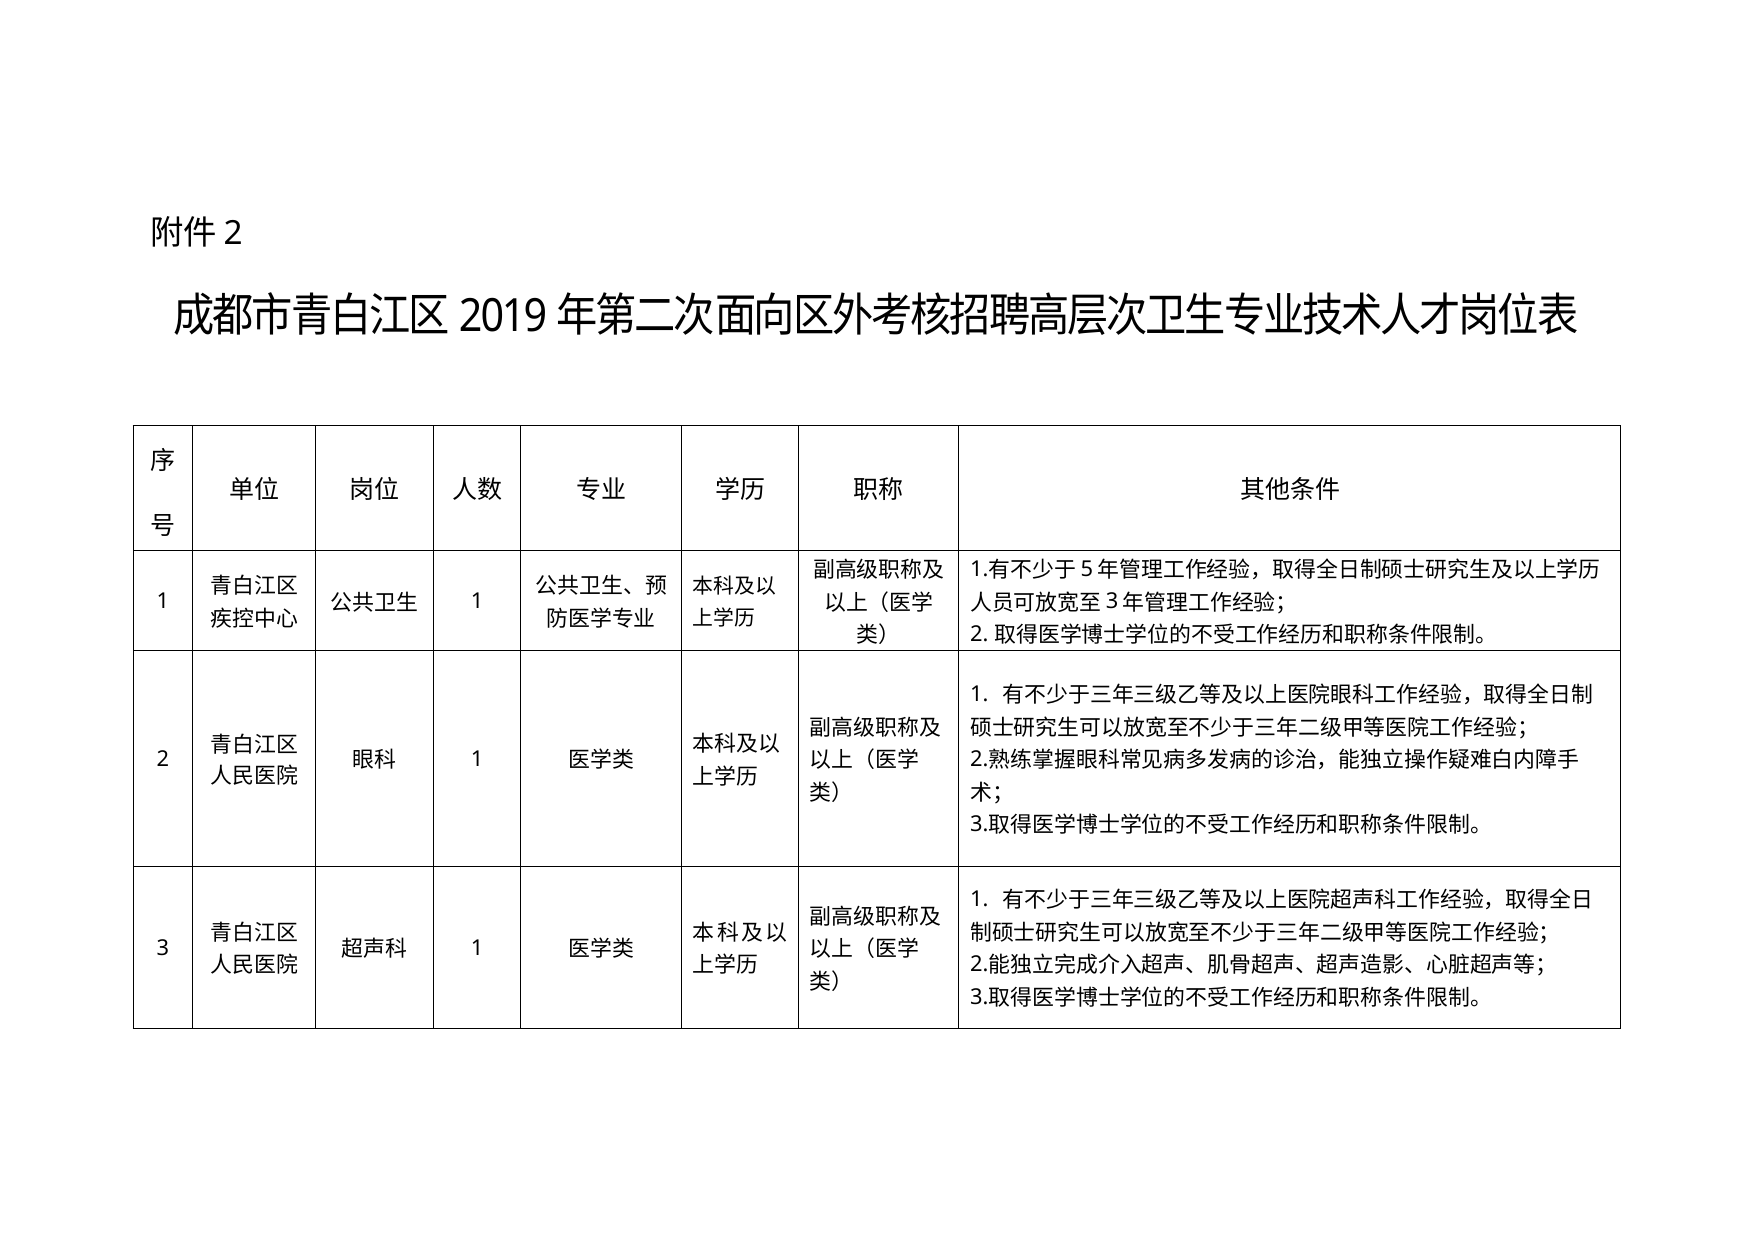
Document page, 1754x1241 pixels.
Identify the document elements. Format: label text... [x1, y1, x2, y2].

table_cell 3 [134, 867, 192, 1028]
table_cell 副高级职称及以上（医学类） [799, 651, 958, 866]
table_header 岗位 [316, 426, 433, 549]
table_cell 青白江区人民医院 [193, 651, 315, 866]
table_cell 眼科 [316, 651, 433, 866]
table_cell 1 [134, 551, 192, 650]
table_header 单位 [193, 426, 315, 549]
table_header 序号 [134, 426, 192, 549]
table_cell 2 [134, 651, 192, 866]
table_cell 公共卫生、预防医学专业 [521, 551, 681, 650]
table_cell 医学类 [521, 867, 681, 1028]
table_header 其他条件 [959, 426, 1620, 549]
table_header 学历 [682, 426, 798, 549]
table_cell 有不少于三年三级乙等及以上医院超声科工作经验，取得全日制硕士研究生可以放宽至不少于三年二级甲等医院工作经验； 2.能独立完成介入超声、肌骨超声、超声造影、心脏超声等； 3.取得医学博士学位的不受工作经历和职称条件限制。 [959, 867, 1620, 1028]
table_cell 1.有不少于5年管理工作经验，取得全日制硕士研究生及以上学历人员可放宽至3年管理工作经验； 2. 取得医学博士学位的不受工作经历和职称条件限制。 [959, 551, 1620, 650]
table_cell 副高级职称及以上（医学类） [799, 867, 958, 1028]
table_cell 1 [434, 867, 520, 1028]
table_header 专业 [521, 426, 681, 549]
table_cell 1 [434, 651, 520, 866]
table_cell 超声科 [316, 867, 433, 1028]
table_cell 1 [434, 551, 520, 650]
table_cell 副高级职称及以上（医学类） [799, 551, 958, 650]
table_cell 医学类 [521, 651, 681, 866]
table_cell 本科及以上学历 [682, 651, 798, 866]
table_cell 青白江区人民医院 [193, 867, 315, 1028]
table_cell 青白江区疾控中心 [193, 551, 315, 650]
table_cell 有不少于三年三级乙等及以上医院眼科工作经验，取得全日制硕士研究生可以放宽至不少于三年二级甲等医院工作经验； 2.熟练掌握眼科常见病多发病的诊治，能独立操作疑难白内障手术； 3.取得医学博士学位的不受工作经历和职称条件限制。 [959, 651, 1620, 866]
table_cell 本科及以上学历 [682, 551, 798, 650]
text 成都市青白江区2019年第二次面向区外考核招聘高层次卫生专业技术人才岗位表 [150, 263, 1604, 360]
table_header 职称 [799, 426, 958, 549]
text 附件2 [150, 198, 1604, 263]
table_header 人数 [434, 426, 520, 549]
table_cell 本科及以上学历 [682, 867, 798, 1028]
table_cell 公共卫生 [316, 551, 433, 650]
